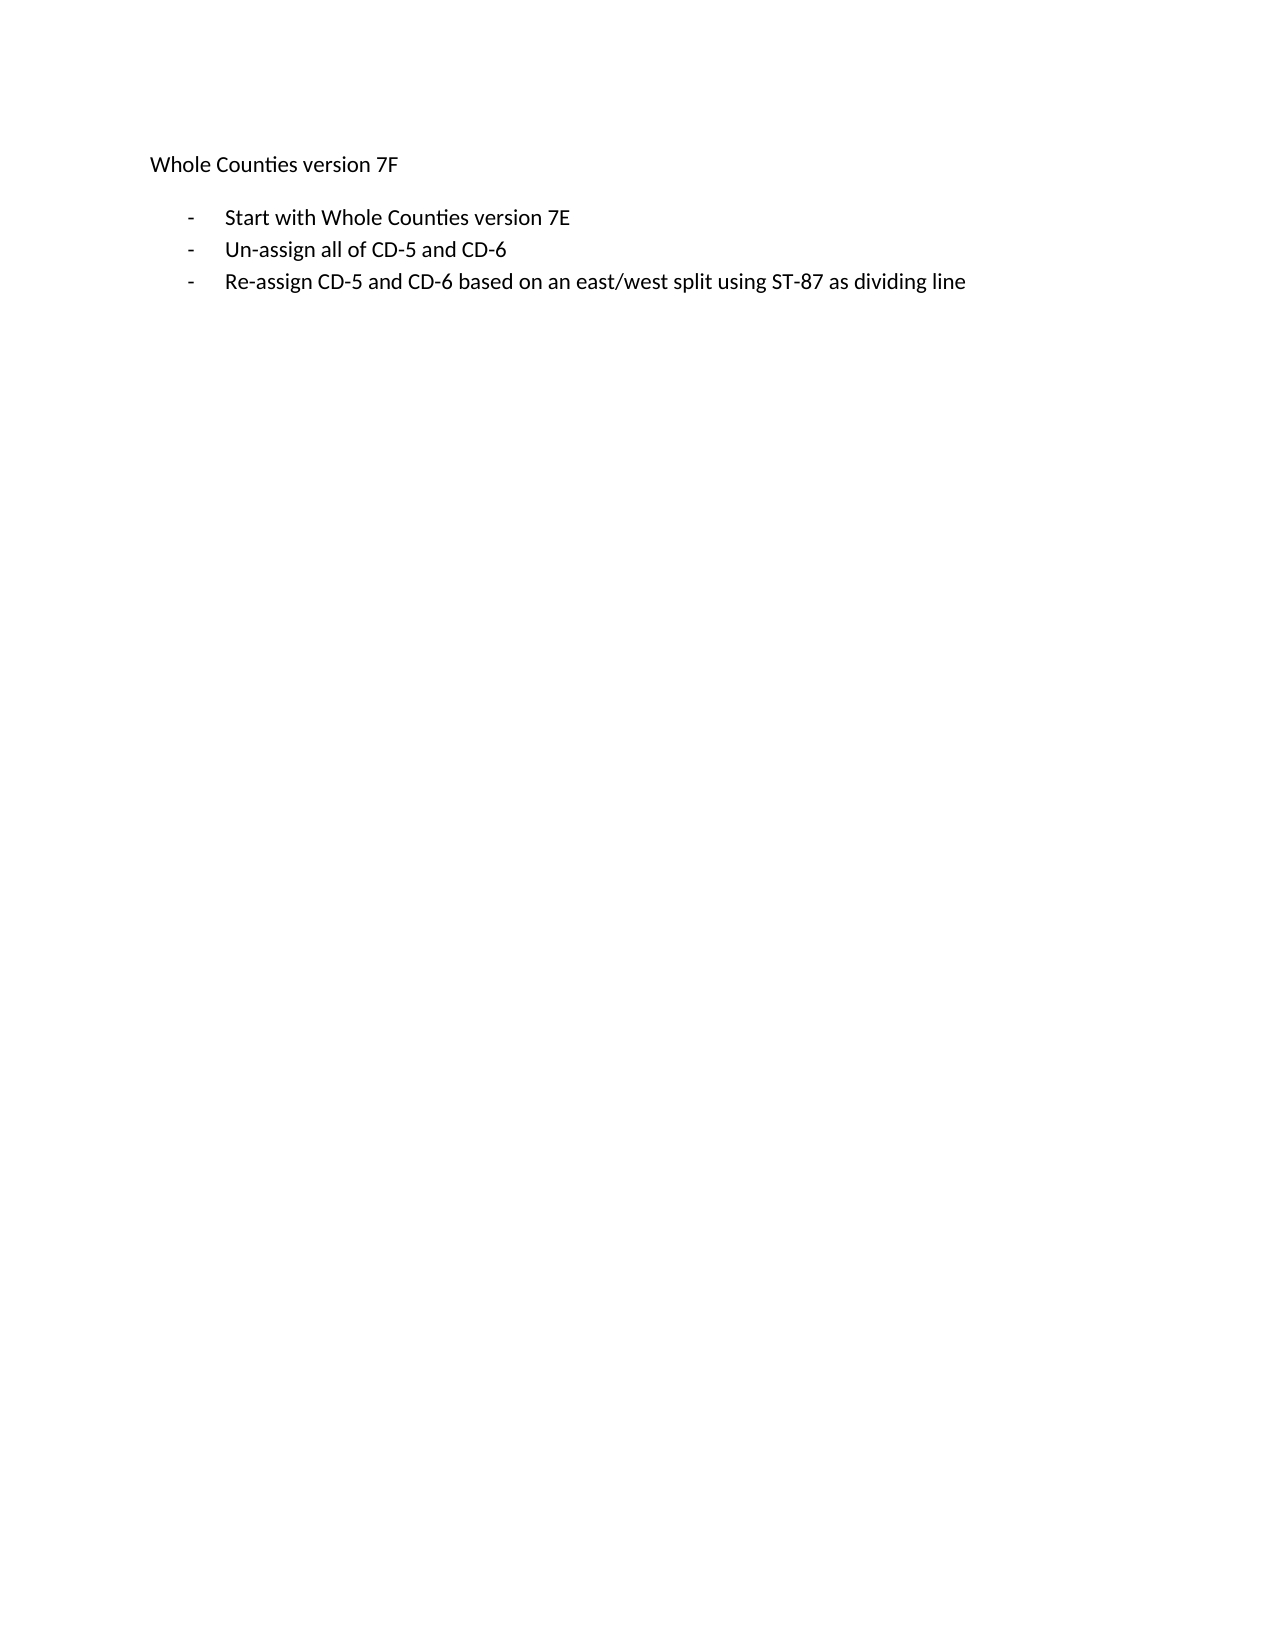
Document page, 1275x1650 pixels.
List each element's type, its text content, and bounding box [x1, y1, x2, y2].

list Un-assign all of CD-5 and CD-6 [187, 235, 1125, 263]
list Re-assign CD-5 and CD-6 based on an east/west split using ST-87 as dividing line [187, 267, 1125, 295]
text Whole Counties version 7F [150, 150, 1125, 178]
list Start with Whole Counties version 7E [187, 203, 1125, 231]
